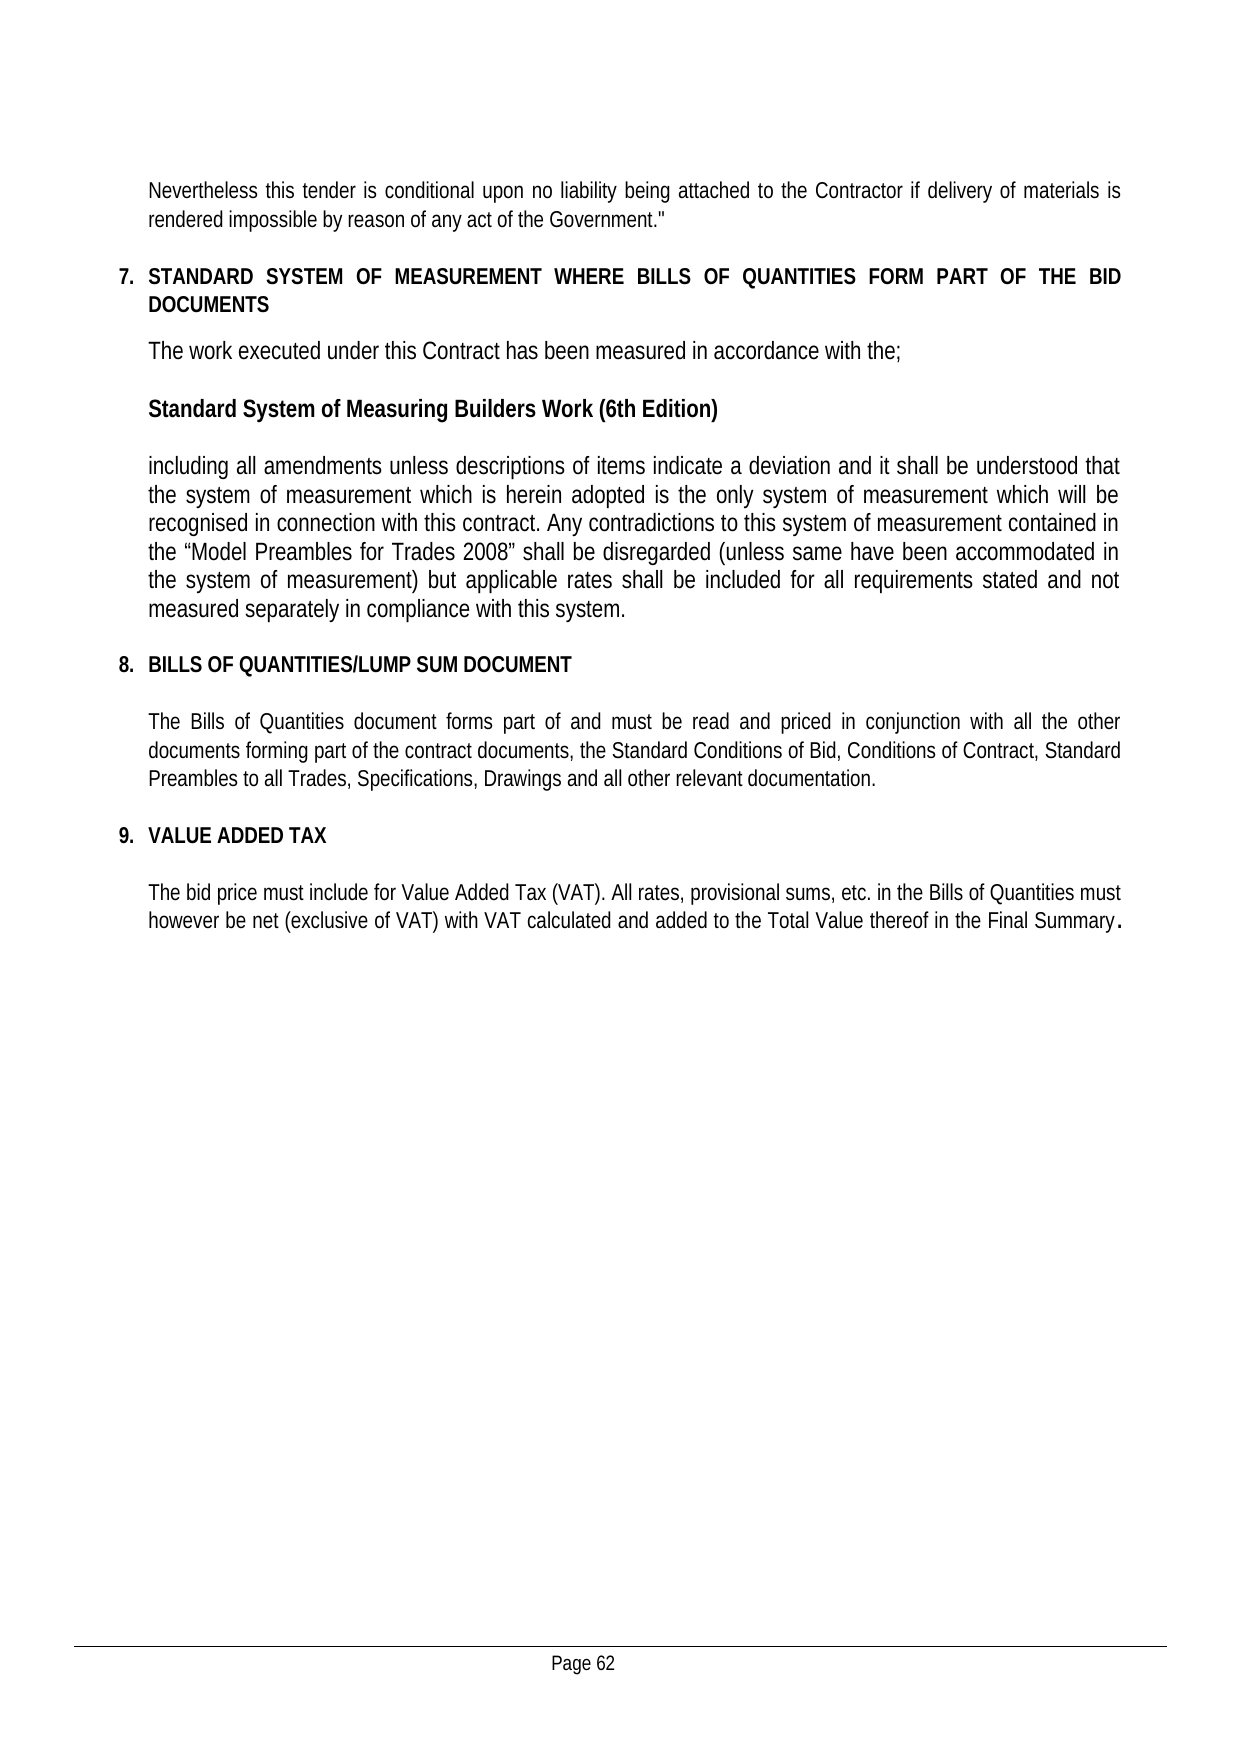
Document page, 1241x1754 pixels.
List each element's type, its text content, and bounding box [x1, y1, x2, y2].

list The Bills of Quantities document forms part of and must be read and priced in conjunction with all the other documents forming part of the contract documents, the Standard Conditions of Bid, Conditions of Contract, Standard Preambles to all Trades, Specifications, Drawings and all other relevant documentation. [148, 708, 1122, 792]
text Standard System of Measuring Builders Work (6th Edition) [148, 393, 1122, 422]
list Nevertheless this tender is conditional upon no liability being attached to the Contractor if delivery of materials is rendered impossible by reason of any act of the Government." [148, 177, 1122, 261]
text including all amendments unless descriptions of items indicate a deviation and it shall be understood that the system of measurement which is herein adopted is the only system of measurement which will be recognised in connection with this contract. Any contradictions to this system of measurement contained in the “Model Preambles for Trades 2008” shall be disregarded (unless same have been accommodated in the system of measurement) but applicable rates shall be included for all requirements stated and not measured separately in compliance with this system. [148, 451, 1122, 651]
list BILLS OF QUANTITIES/LUMP SUM DOCUMENT [118, 651, 1122, 678]
list The bid price must include for Value Added Tax (VAT). All rates, provisional sums, etc. in the Bills of Quantities must however be net (exclusive of VAT) with VAT calculated and added to the Total Value thereof in the Final Summary. [148, 879, 1122, 1019]
list VALUE ADDED TAX [118, 822, 1122, 848]
list STANDARD SYSTEM OF MEASUREMENT WHERE BILLS OF QUANTITIES FORM PART OF THE BID DOCUMENTS [118, 263, 1122, 317]
text The work executed under this Contract has been measured in accordance with the; [148, 336, 1122, 365]
